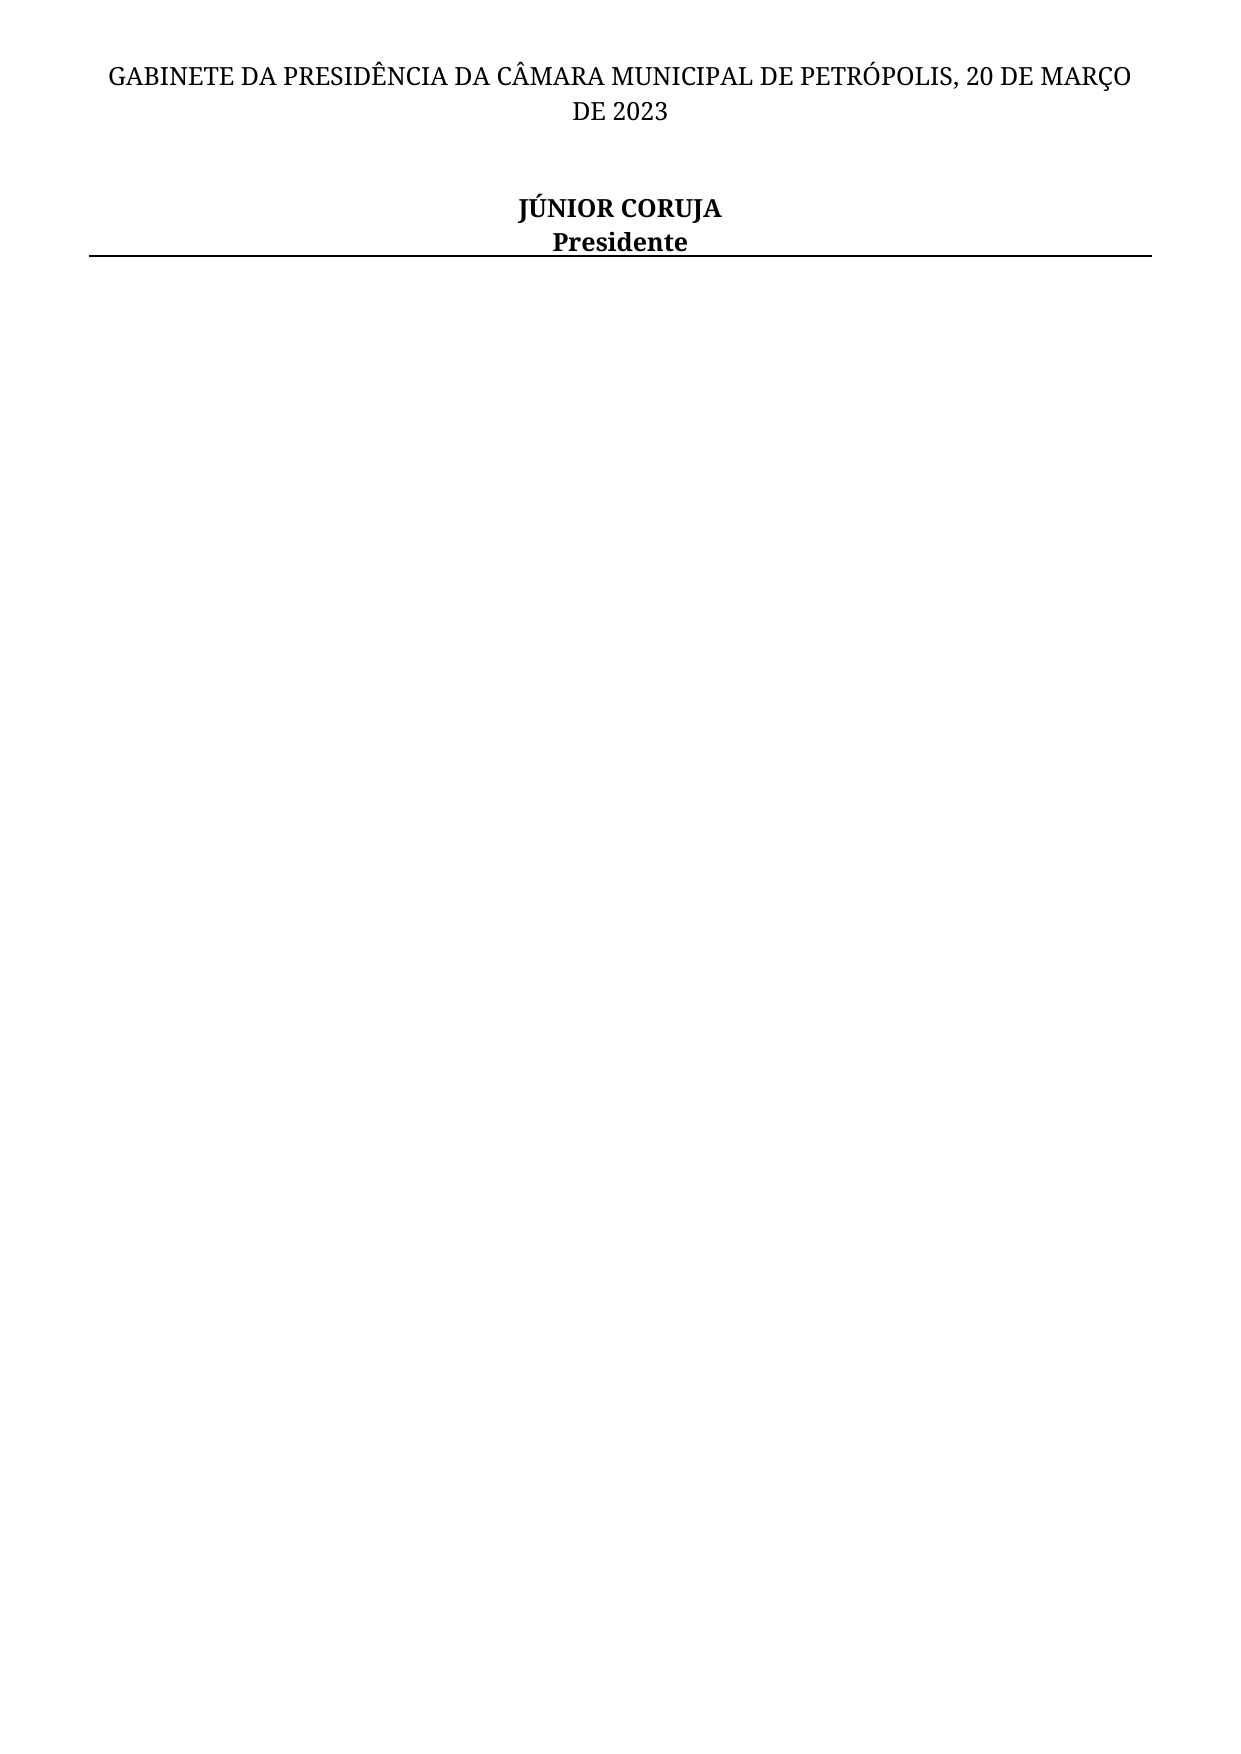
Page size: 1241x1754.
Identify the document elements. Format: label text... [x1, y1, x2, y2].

text GABINETE DA PRESIDÊNCIA DA CÂMARA MUNICIPAL DE PETRÓPOLIS, 20 DE MARÇO DE 2023 [89, 59, 1152, 127]
text JÚNIOR CORUJA PresidenteParte superior do formulário [89, 190, 1152, 255]
